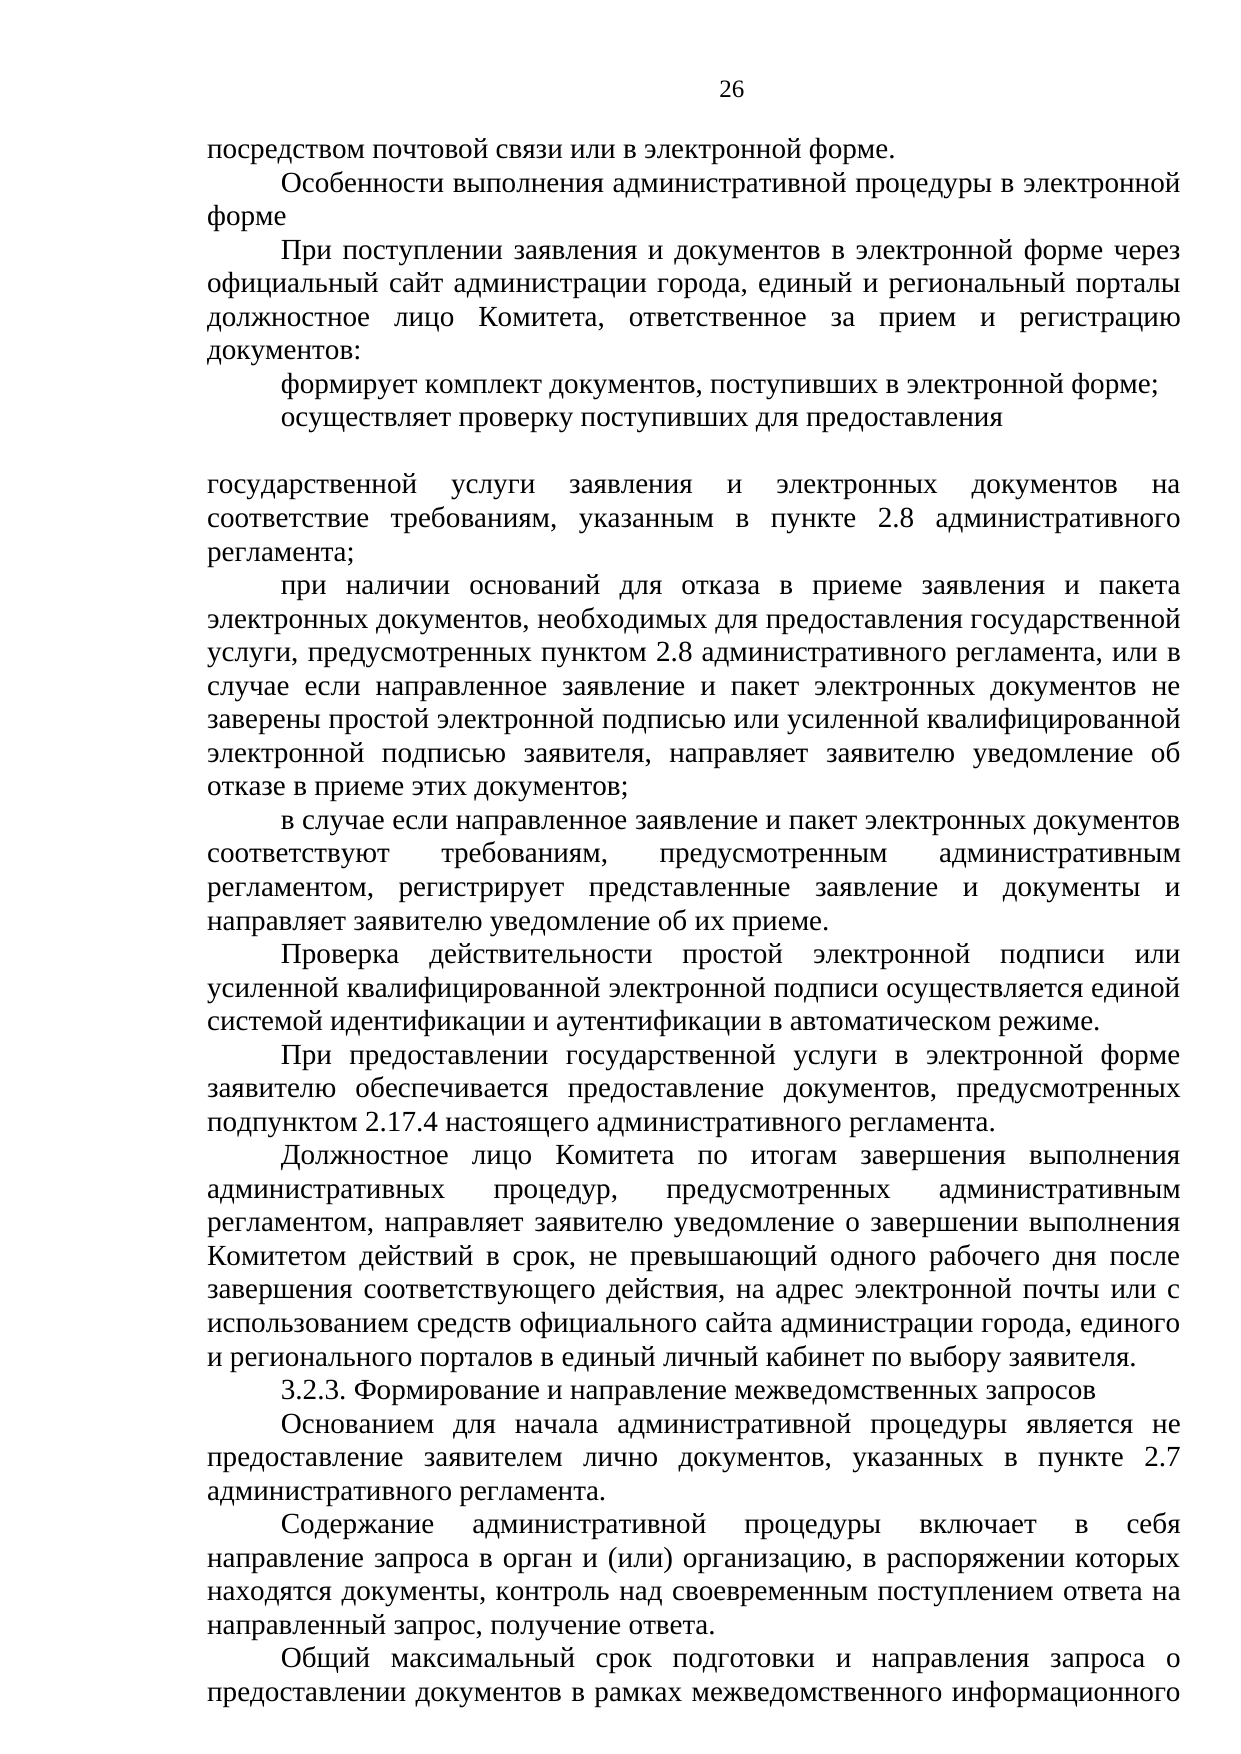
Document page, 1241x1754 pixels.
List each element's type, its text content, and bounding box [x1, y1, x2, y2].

text в случае если направленное заявление и пакет электронных документов соответствуют требованиям, предусмотренным административным регламентом, регистрирует представленные заявление и документы и направляет заявителю уведомление об их приеме. [207, 802, 1181, 936]
text Основанием для начала административной процедуры является не предоставление заявителем лично документов, указанных в пункте 2.7 административного регламента. [207, 1406, 1181, 1506]
text Проверка действительности простой электронной подписи или усиленной квалифицированной электронной подписи осуществляется единой системой идентификации и аутентификации в автоматическом режиме. [207, 936, 1181, 1037]
text Содержание административной процедуры включает в себя направление запроса в орган и (или) организацию, в распоряжении которых находятся документы, контроль над своевременным поступлением ответа на направленный запрос, получение ответа. [207, 1506, 1181, 1641]
text 3.2.3. Формирование и направление межведомственных запросов [207, 1372, 1181, 1406]
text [207, 131, 1181, 165]
text Должностное лицо Комитета по итогам завершения выполнения административных процедур, предусмотренных административным регламентом, направляет заявителю уведомление о завершении выполнения Комитетом действий в срок, не превышающий одного рабочего дня после завершения соответствующего действия, на адрес электронной почты или с использованием средств официального сайта администрации города, единого и регионального порталов в единый личный кабинет по выбору заявителя. [207, 1137, 1181, 1372]
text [207, 1641, 1181, 1708]
text государственной услуги заявления и электронных документов на соответствие требованиям, указанным в пункте 2.8 административного регламента; [207, 467, 1181, 567]
text Особенности выполнения административной процедуры в электронной форме [207, 165, 1181, 232]
text При предоставлении государственной услуги в электронной форме заявителю обеспечивается предоставление документов, предусмотренных подпунктом 2.17.4 настоящего административного регламента. [207, 1037, 1181, 1137]
text при наличии оснований для отказа в приеме заявления и пакета электронных документов, необходимых для предоставления государственной услуги, предусмотренных пунктом 2.8 административного регламента, или в случае если направленное заявление и пакет электронных документов не заверены простой электронной подписью или усиленной квалифицированной электронной подписью заявителя, направляет заявителю уведомление об отказе в приеме этих документов; [207, 567, 1181, 802]
text осуществляет проверку поступивших для предоставления [207, 399, 1181, 433]
text При поступлении заявления и документов в электронной форме через официальный сайт администрации города, единый и региональный порталы должностное лицо Комитета, ответственное за прием и регистрацию документов: [207, 232, 1181, 366]
text формирует комплект документов, поступивших в электронной форме; [207, 366, 1181, 399]
